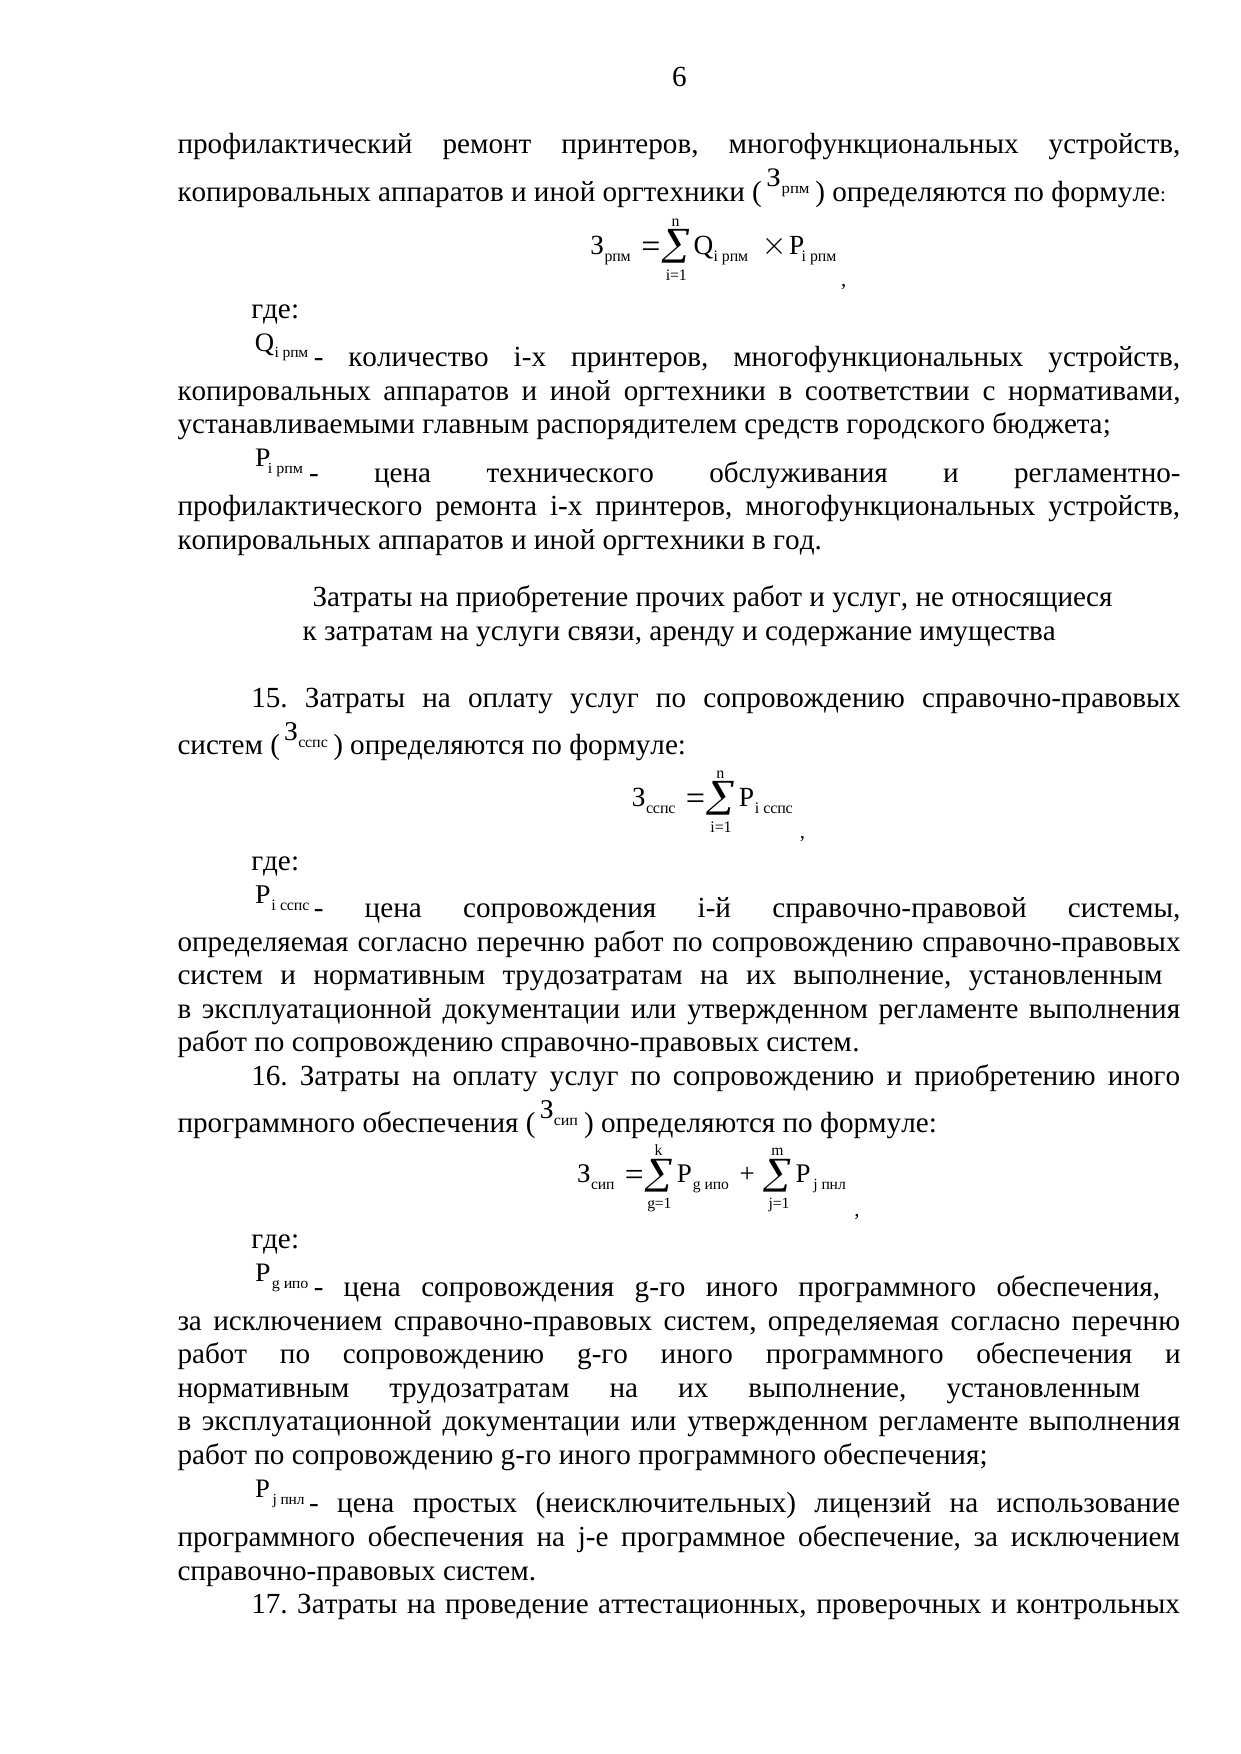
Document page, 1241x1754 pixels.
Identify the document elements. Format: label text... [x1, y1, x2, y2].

text - цена простых (неисключительных) лицензий на использование программного обеспечения на j-е программное обеспечение, за исключением справочно-правовых систем. [177, 1471, 1181, 1586]
text - количество i-х принтеров, многофункциональных устройств, копировальных аппаратов и иной оргтехники в соответствии с нормативами, устанавливаемыми главным распорядителем средств городского бюджета; [177, 324, 1181, 440]
text , [177, 208, 1181, 291]
text - цена технического обслуживания и регламентно-профилактического ремонта i-х принтеров, многофункциональных устройств, копировальных аппаратов и иной оргтехники в год. [177, 440, 1181, 555]
text , [177, 761, 1181, 843]
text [177, 126, 1181, 208]
text 15. Затраты на оплату услуг по сопровождению справочно-правовых систем () определяются по формуле: [177, 680, 1181, 761]
text 16. Затраты на оплату услуг по сопровождению и приобретению иного программного обеспечения () определяются по формуле: [177, 1058, 1181, 1138]
text - цена сопровождения g-го иного программного обеспечения, за исключением справочно-правовых систем, определяемая согласно перечню работ по сопровождению g-го иного программного обеспечения и нормативным трудозатратам на их выполнение, установленным в эксплуатационной документации или утвержденном регламенте выполнения работ по сопровождению g-го иного программного обеспечения; [177, 1254, 1181, 1471]
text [177, 1586, 1181, 1620]
text , [177, 1138, 1181, 1221]
text - цена сопровождения i-й справочно-правовой системы, определяемая согласно перечню работ по сопровождению справочно-правовых систем и нормативным трудозатратам на их выполнение, установленным в эксплуатационной документации или утвержденном регламенте выполнения работ по сопровождению справочно-правовых систем. [177, 877, 1181, 1058]
text где: [177, 843, 1181, 877]
text где: [177, 1221, 1181, 1254]
text где: [177, 291, 1181, 324]
text Затраты на приобретение прочих работ и услуг, не относящиеся к затратам на услуги связи, аренду и содержание имущества [177, 579, 1181, 647]
